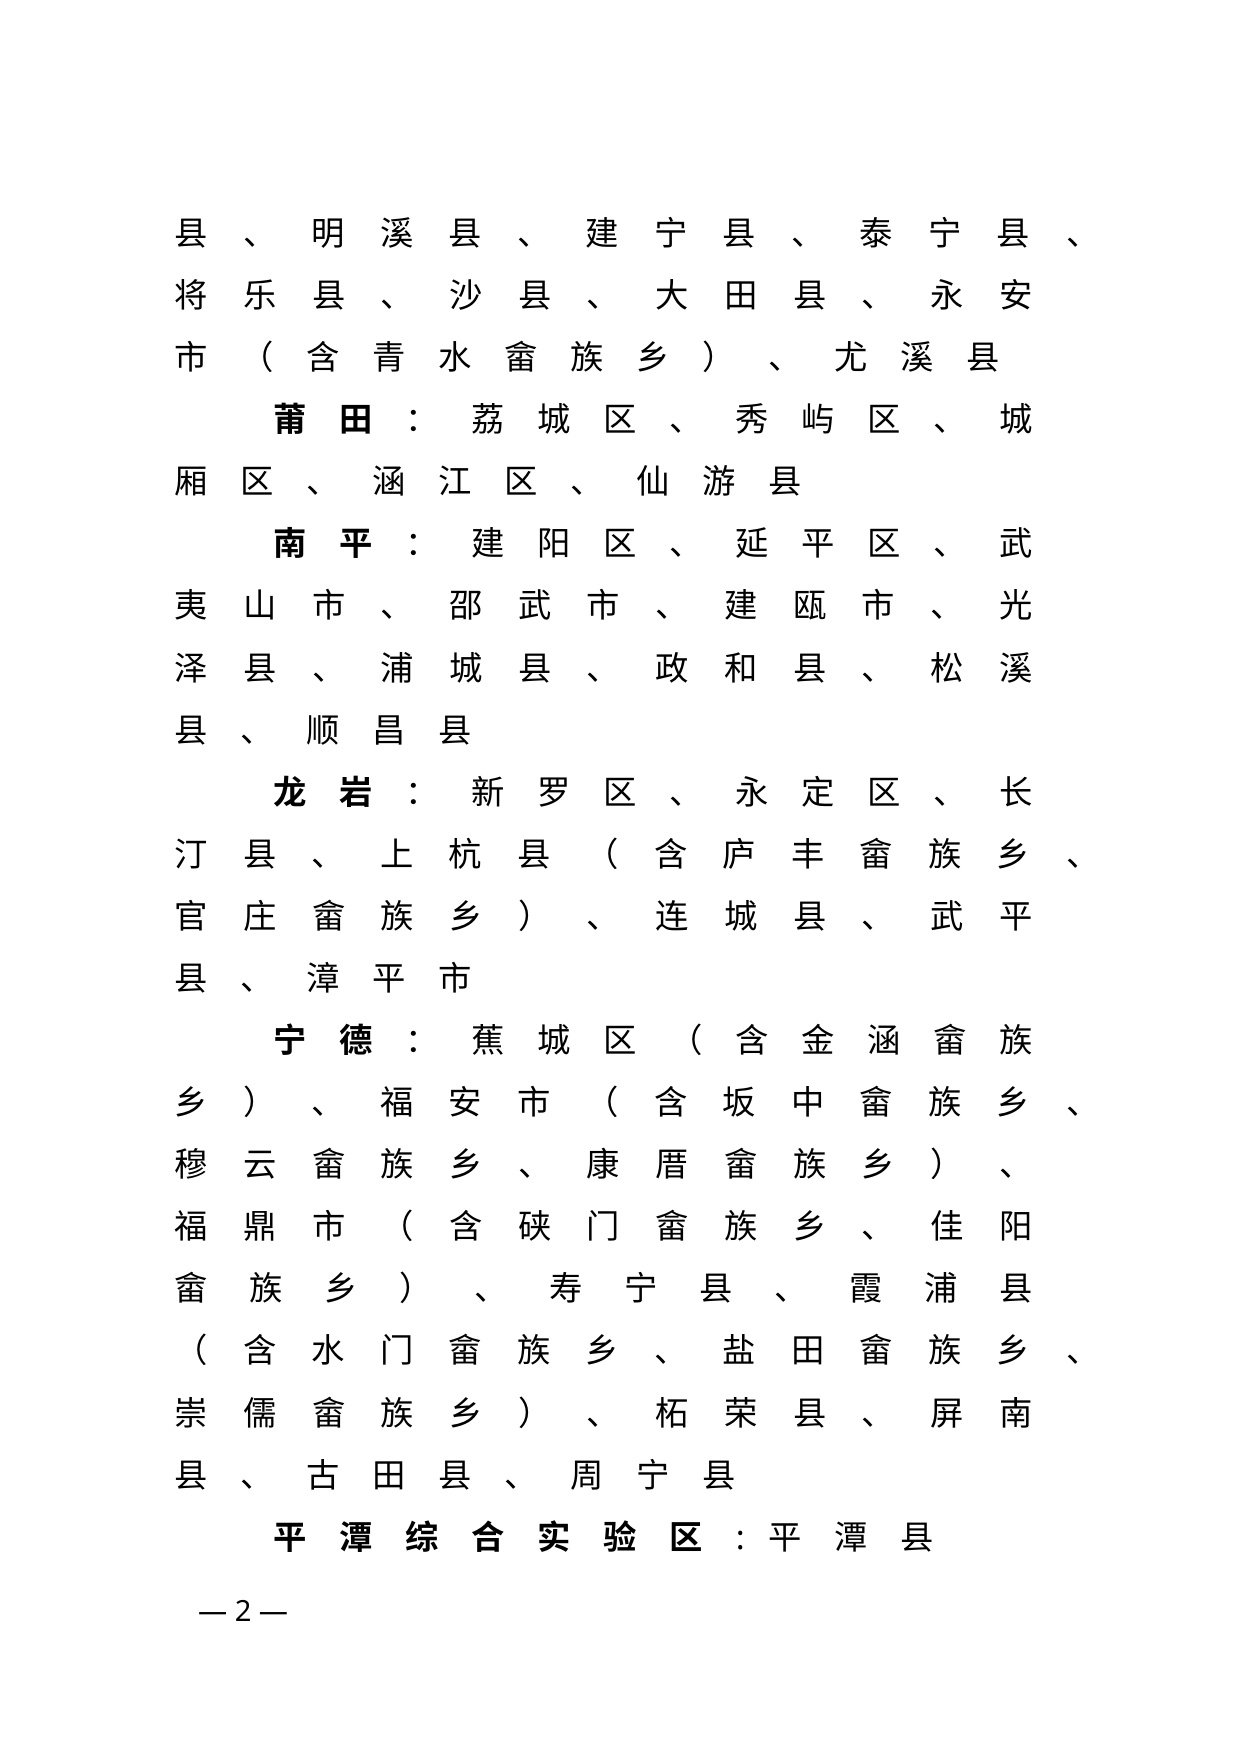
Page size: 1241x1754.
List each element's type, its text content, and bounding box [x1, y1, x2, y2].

text 宁德：蕉城区（含金涵畲族乡）、福安市（含坂中畲族乡、穆云畲族乡、康厝畲族乡）、福鼎市（含硖门畲族乡、佳阳畲族乡）、寿宁县、霞浦县（含水门畲族乡、盐田畲族乡、崇儒畲族乡）、柘荣县、屏南县、古田县、周宁县 [174, 1007, 1066, 1504]
text 莆田：荔城区、秀屿区、城厢区、涵江区、仙游县 [174, 386, 1066, 510]
text 平潭综合实验区:平潭县 [174, 1504, 1066, 1566]
text 南平：建阳区、延平区、武夷山市、邵武市、建瓯市、光泽县、浦城县、政和县、松溪县、顺昌县 [174, 510, 1066, 759]
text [174, 200, 1066, 386]
text 龙岩：新罗区、永定区、长汀县、上杭县（含庐丰畲族乡、官庄畲族乡）、连城县、武平县、漳平市 [174, 759, 1066, 1007]
